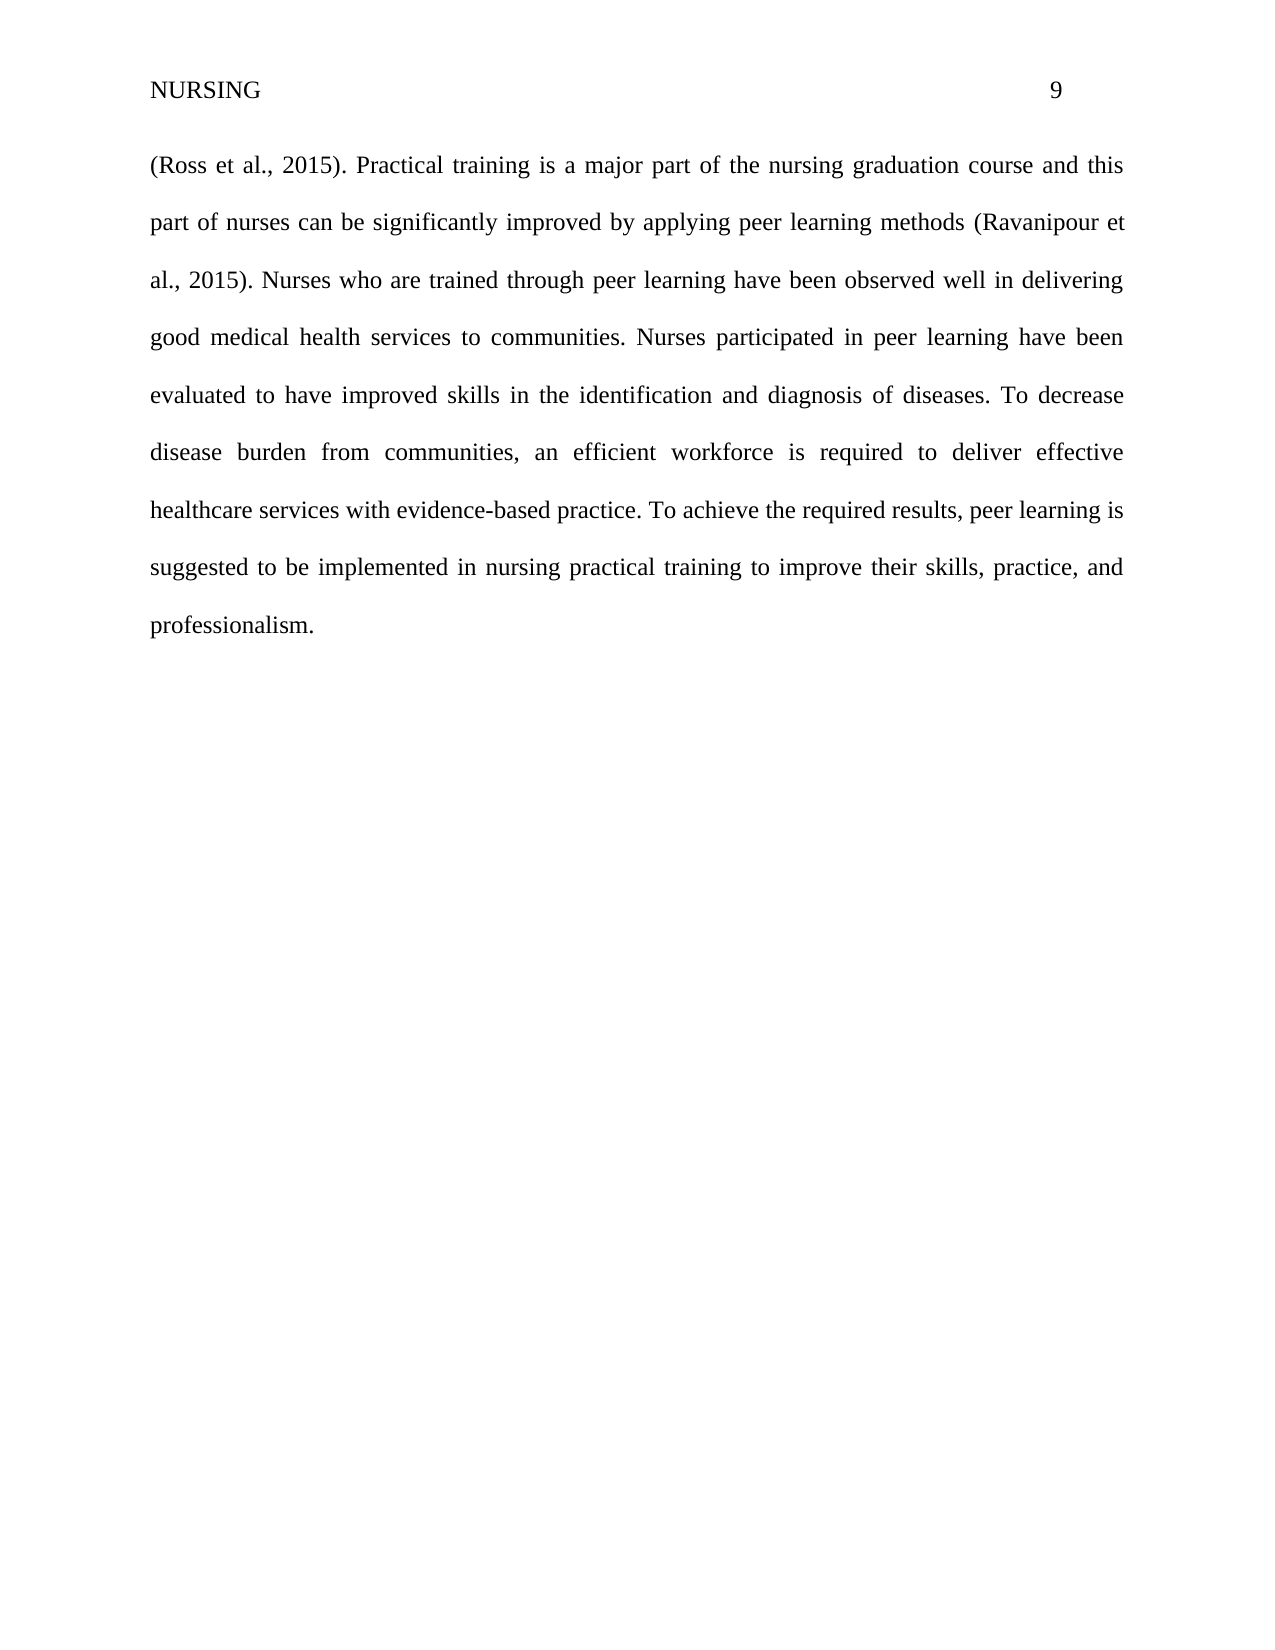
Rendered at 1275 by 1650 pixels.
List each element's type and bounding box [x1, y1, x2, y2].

text [150, 150, 1125, 639]
